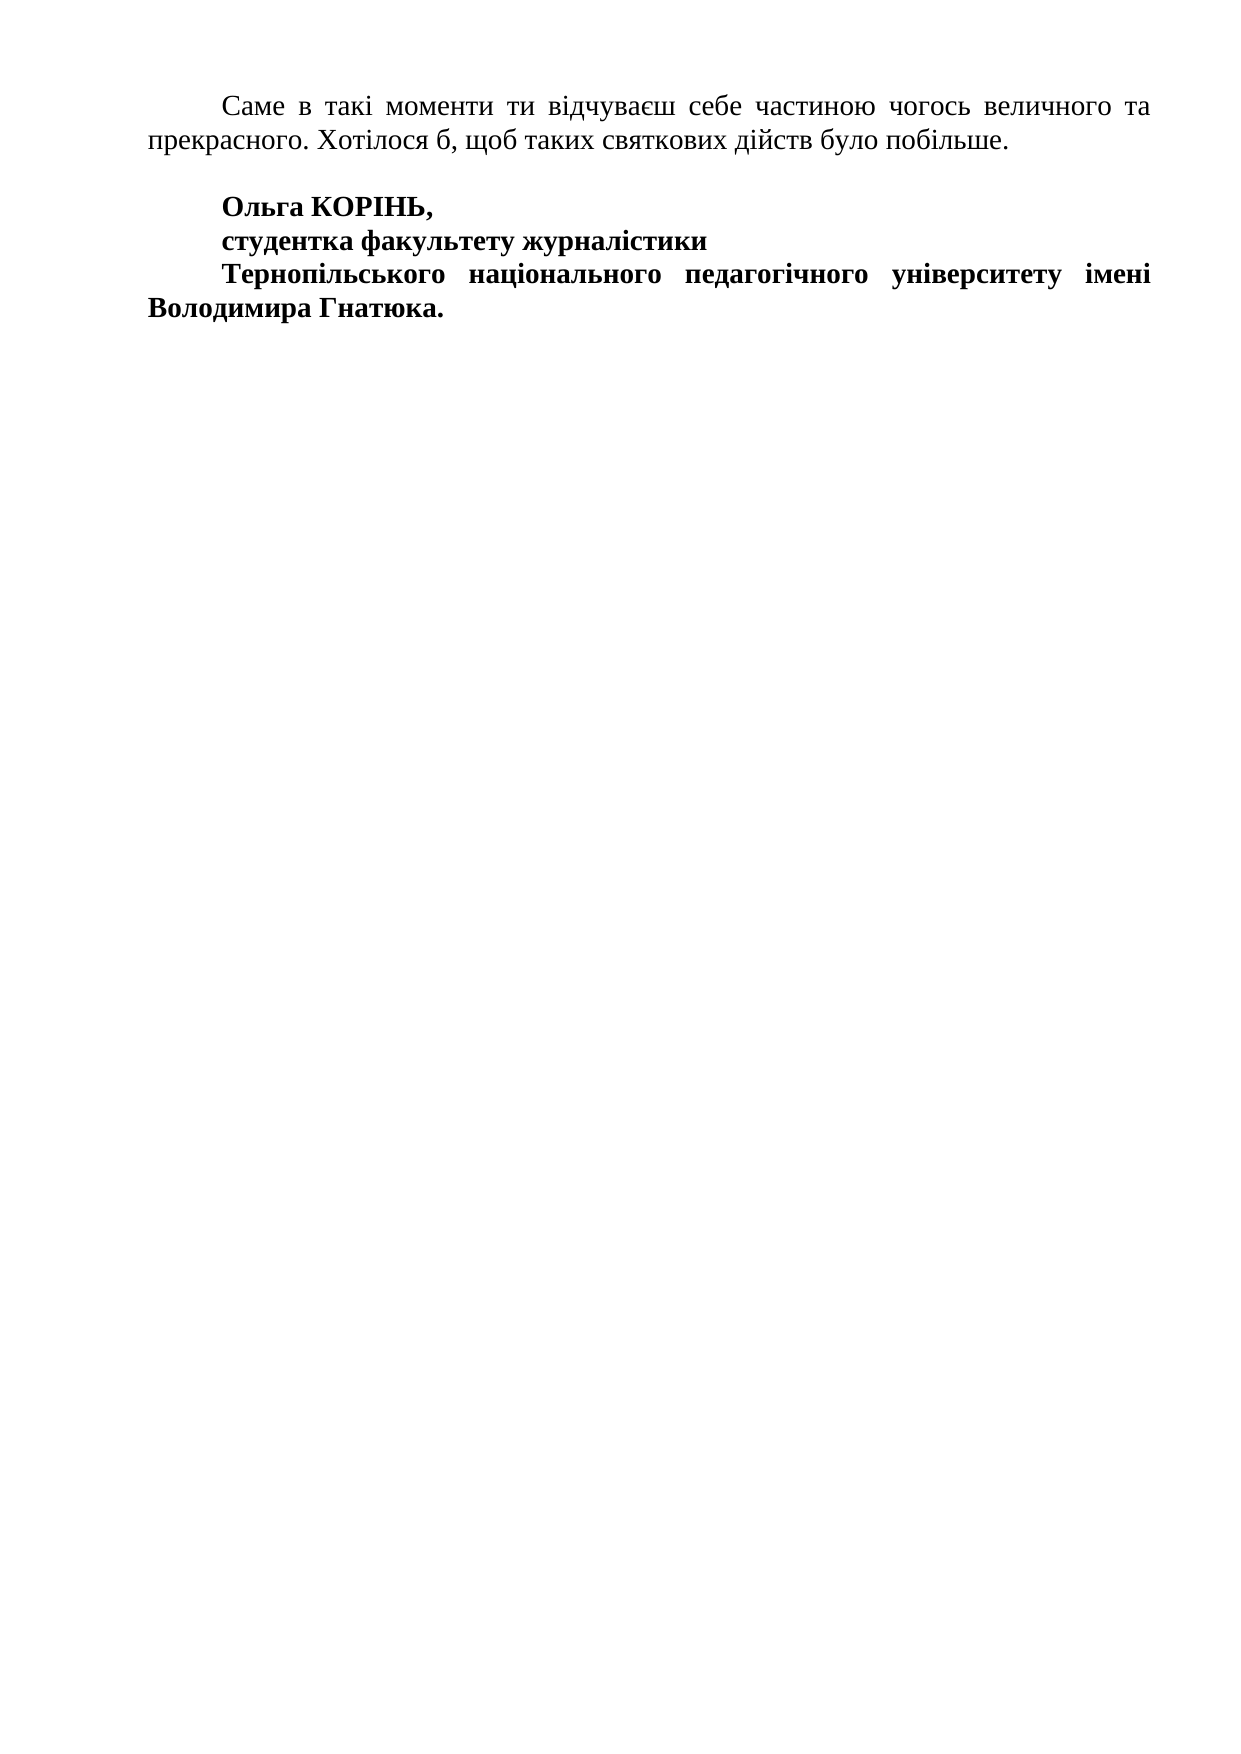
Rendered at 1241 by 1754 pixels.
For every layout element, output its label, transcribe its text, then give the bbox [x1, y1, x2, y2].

text Саме в такі моменти ти відчуваєш себе частиною чогось величного та прекрасного. Хотілося б, щоб таких святкових дійств було побільше. [148, 88, 1152, 156]
text Тернопільського національного педагогічного університету імені Володимира Гнатюка. [148, 256, 1152, 323]
text Ольга КОРІНЬ, [148, 189, 1152, 223]
text студентка факультету журналістики [148, 223, 1152, 256]
